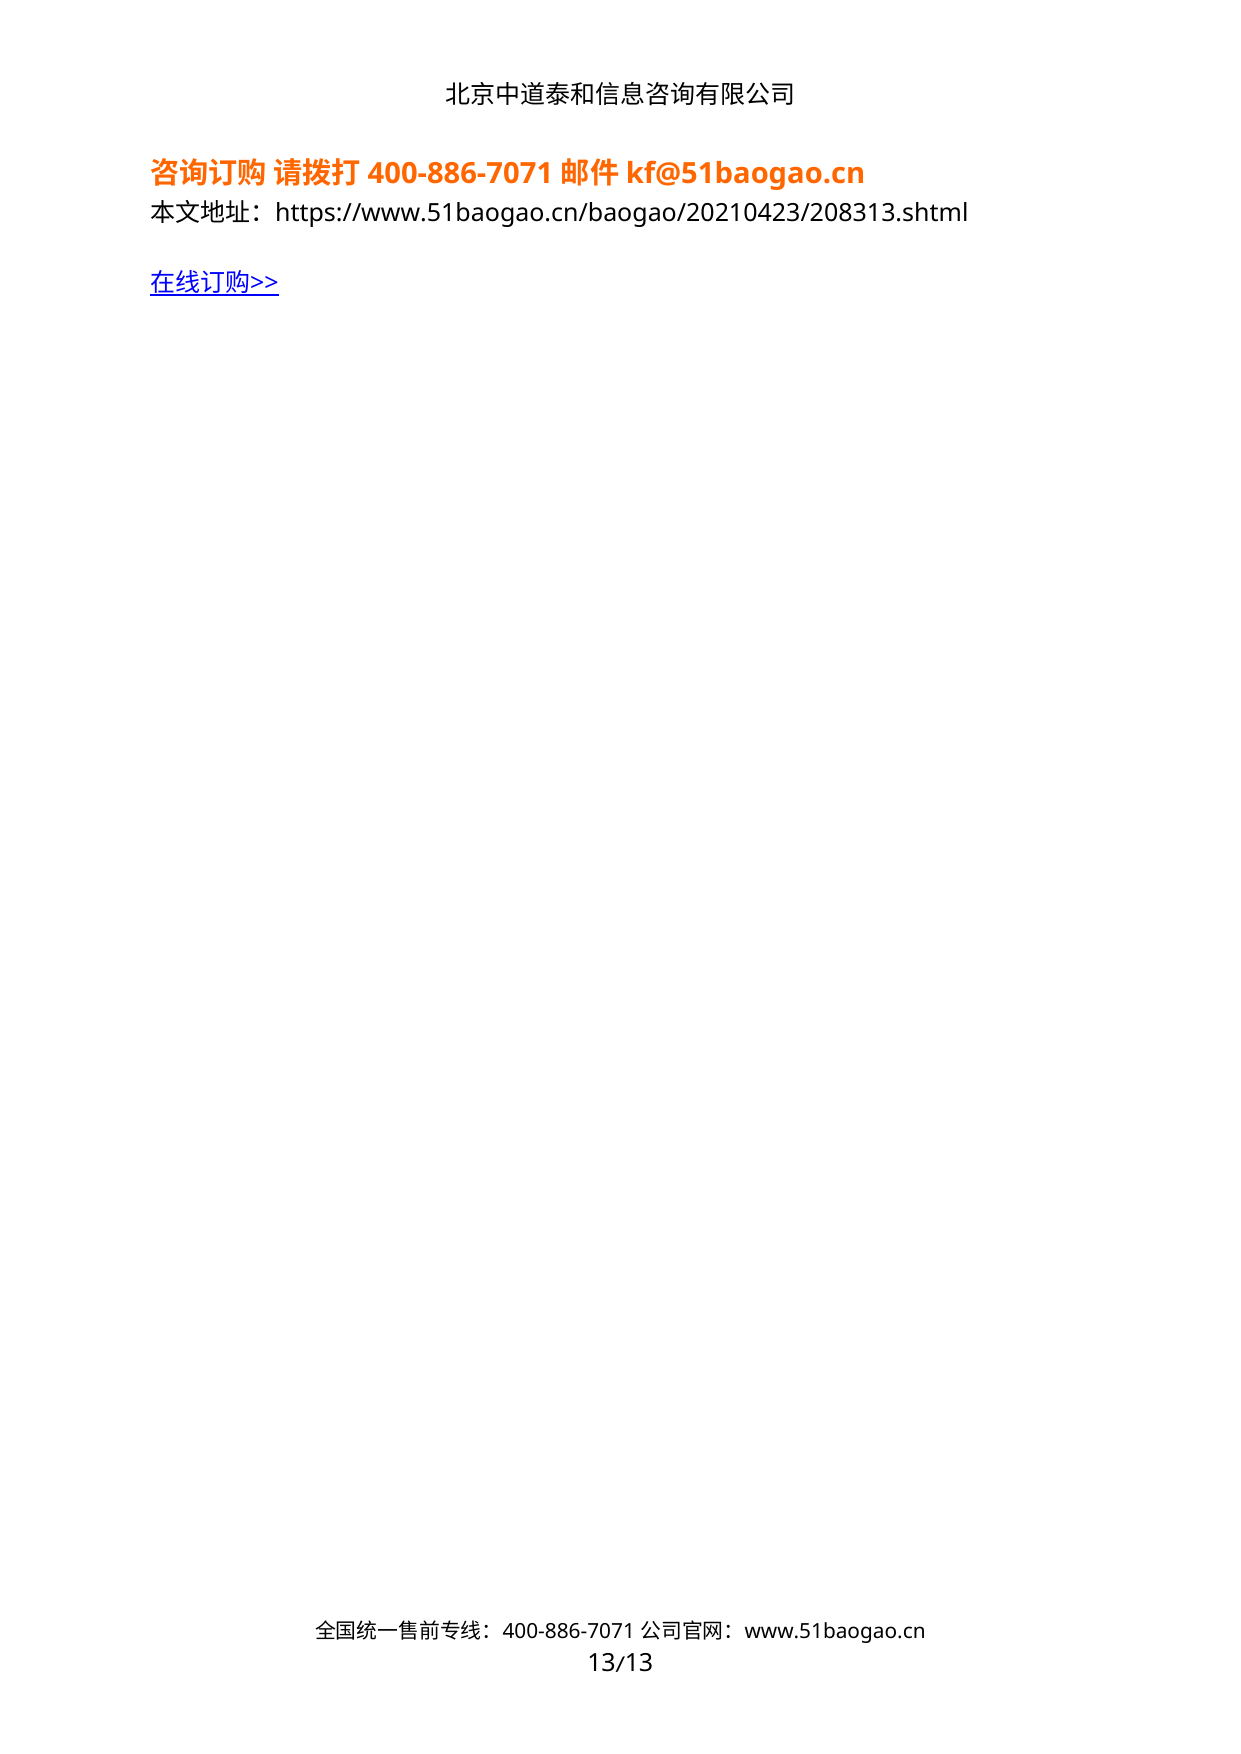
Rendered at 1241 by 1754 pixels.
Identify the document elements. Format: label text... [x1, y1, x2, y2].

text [150, 150, 1090, 229]
text 在线订购>> [150, 229, 1090, 299]
